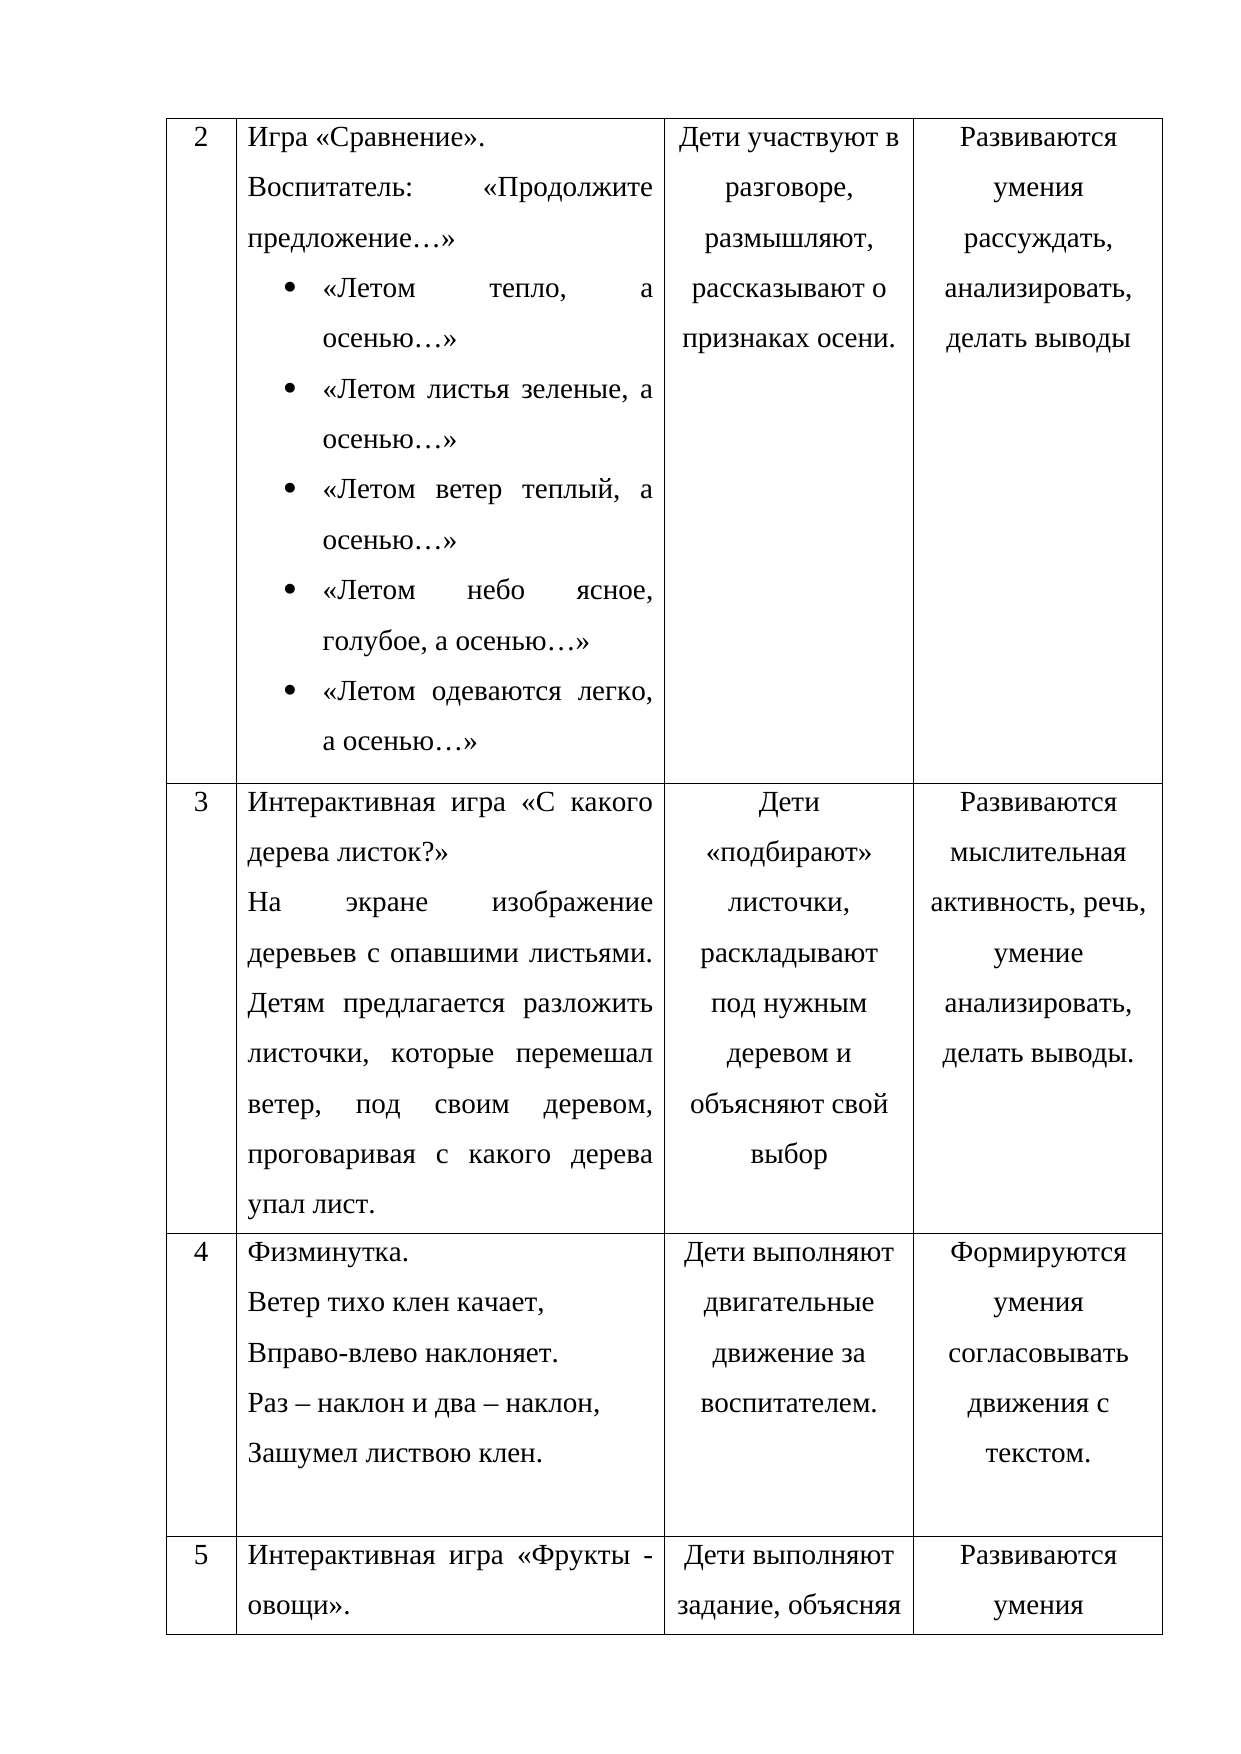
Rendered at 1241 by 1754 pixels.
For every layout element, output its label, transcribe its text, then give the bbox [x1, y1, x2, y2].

table_cell Дети выполняют двигательные движение за воспитателем. [665, 1234, 913, 1536]
table_cell 3 [167, 784, 236, 1233]
table_cell 4 [167, 1234, 236, 1536]
table_cell Формируются умения согласовывать движения с текстом. [914, 1234, 1162, 1536]
table_cell Игра «Сравнение». Воспитатель: «Продолжите предложение…» «Летом тепло, а осенью…» «Летом листья зеленые, а осенью…» «Летом ветер теплый, а осенью…» «Летом небо ясное, голубое, а осенью…» «Летом одеваются легко, а осенью…» [237, 119, 664, 783]
table_cell Развиваются мыслительная активность, речь, умение анализировать, делать выводы. [914, 784, 1162, 1233]
table_cell 5 [167, 1537, 236, 1634]
table_cell 2 [167, 119, 236, 783]
table_cell Интерактивная игра «С какого дерева листок?» На экране изображение деревьев с опавшими листьями. Детям предлагается разложить листочки, которые перемешал ветер, под своим деревом, проговаривая с какого дерева упал лист. [237, 784, 664, 1233]
table_cell Дети «подбирают» листочки, раскладывают под нужным деревом и объясняют свой выбор [665, 784, 913, 1233]
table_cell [237, 1537, 664, 1634]
table_cell Физминутка. Ветер тихо клен качает, Вправо-влево наклоняет. Раз – наклон и два – наклон, Зашумел листвою клен. [237, 1234, 664, 1536]
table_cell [914, 1537, 1162, 1634]
table_cell Развиваются умения рассуждать, анализировать, делать выводы [914, 119, 1162, 783]
table_cell Дети участвуют в разговоре, размышляют, рассказывают о признаках осени. [665, 119, 913, 783]
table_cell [665, 1537, 913, 1634]
